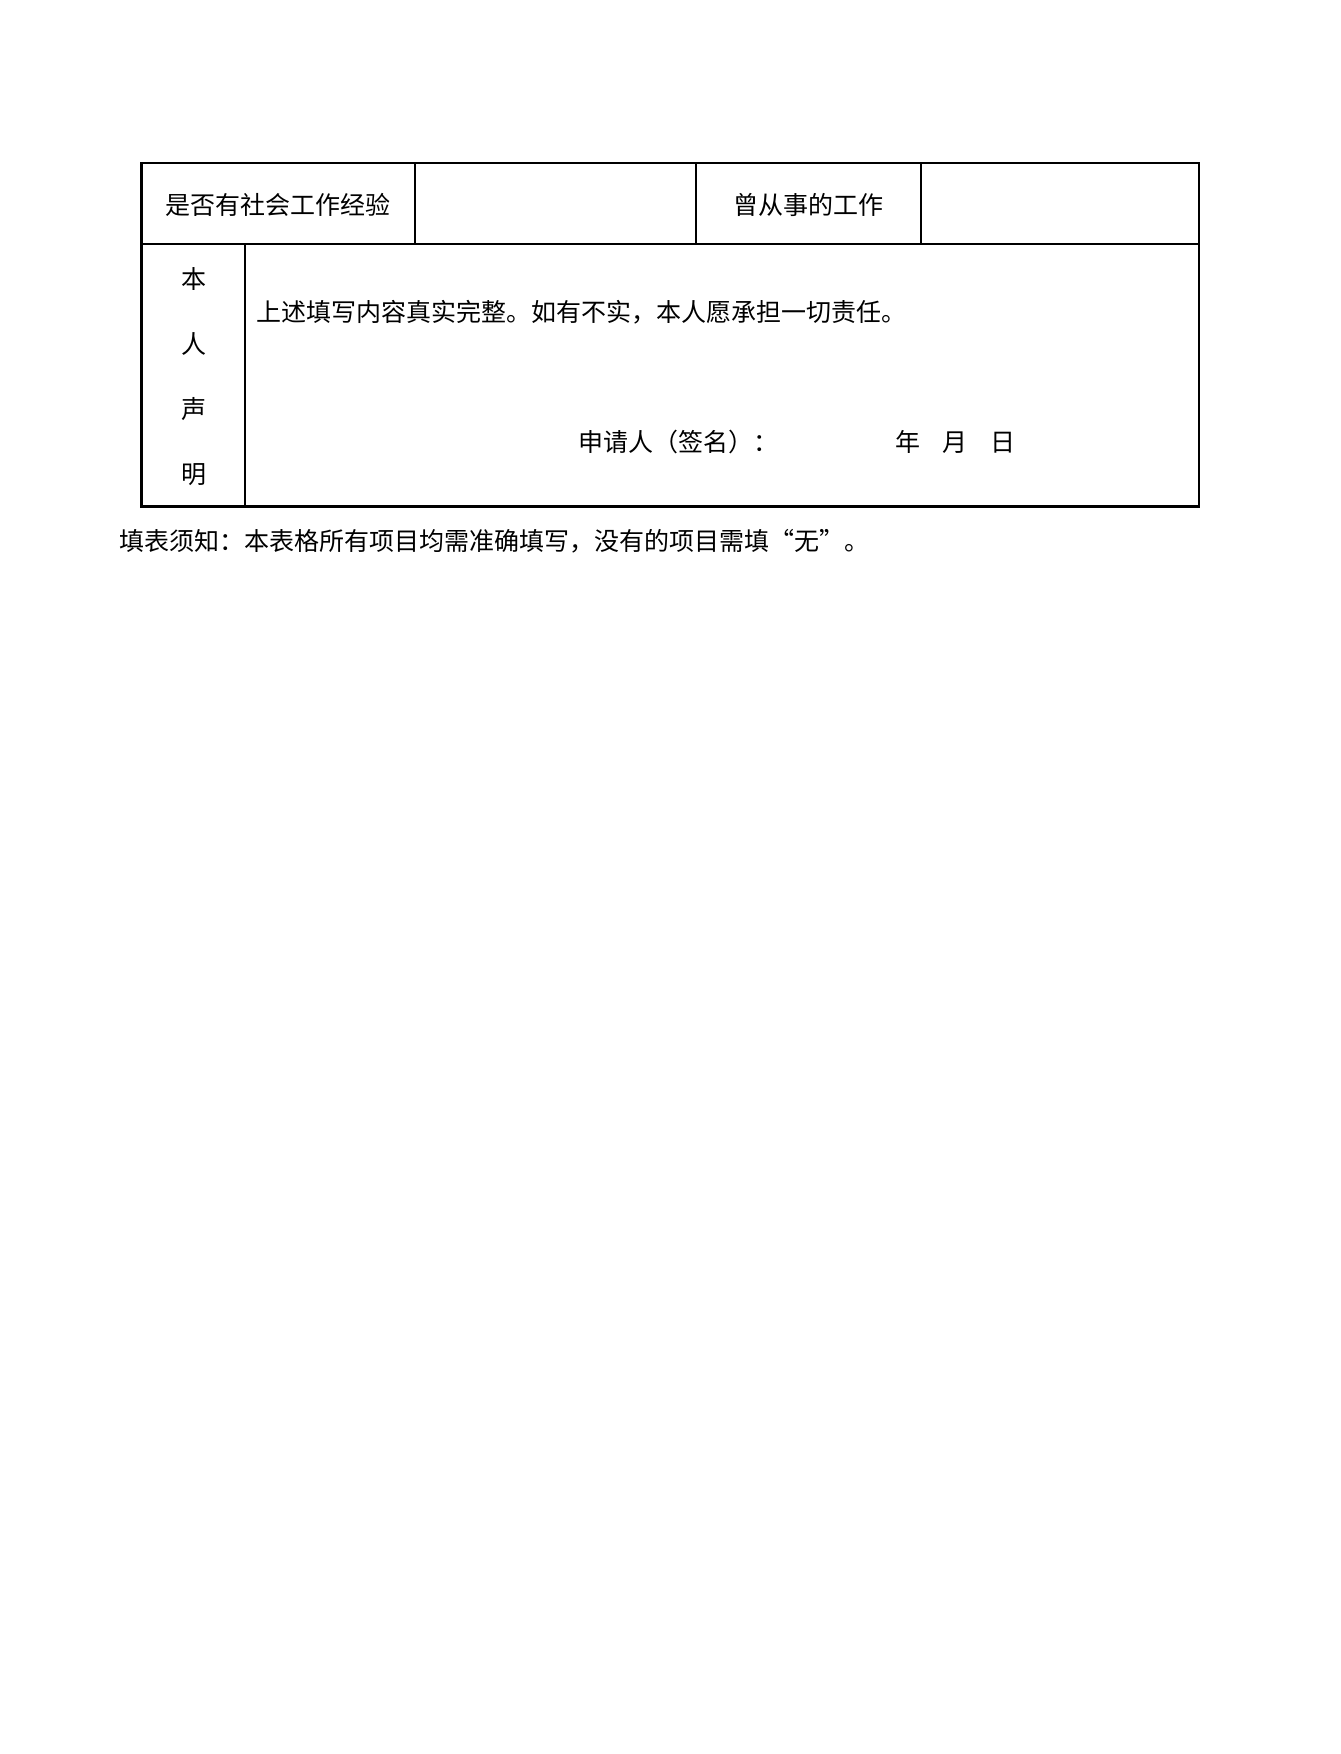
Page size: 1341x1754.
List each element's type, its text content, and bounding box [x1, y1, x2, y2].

table_cell 是否有社会工作经验 [143, 164, 414, 243]
text 填表须知：本表格所有项目均需准确填写，没有的项目需填“无”。 [94, 507, 1153, 572]
table_cell 曾从事的工作 [697, 164, 920, 243]
table_cell 本 人 声 明 [143, 245, 244, 505]
table_cell [416, 164, 695, 243]
table_cell 上述填写内容真实完整。如有不实，本人愿承担一切责任。 申请人（签名）： 年 月 日 [246, 245, 1198, 505]
table_cell [922, 164, 1198, 243]
